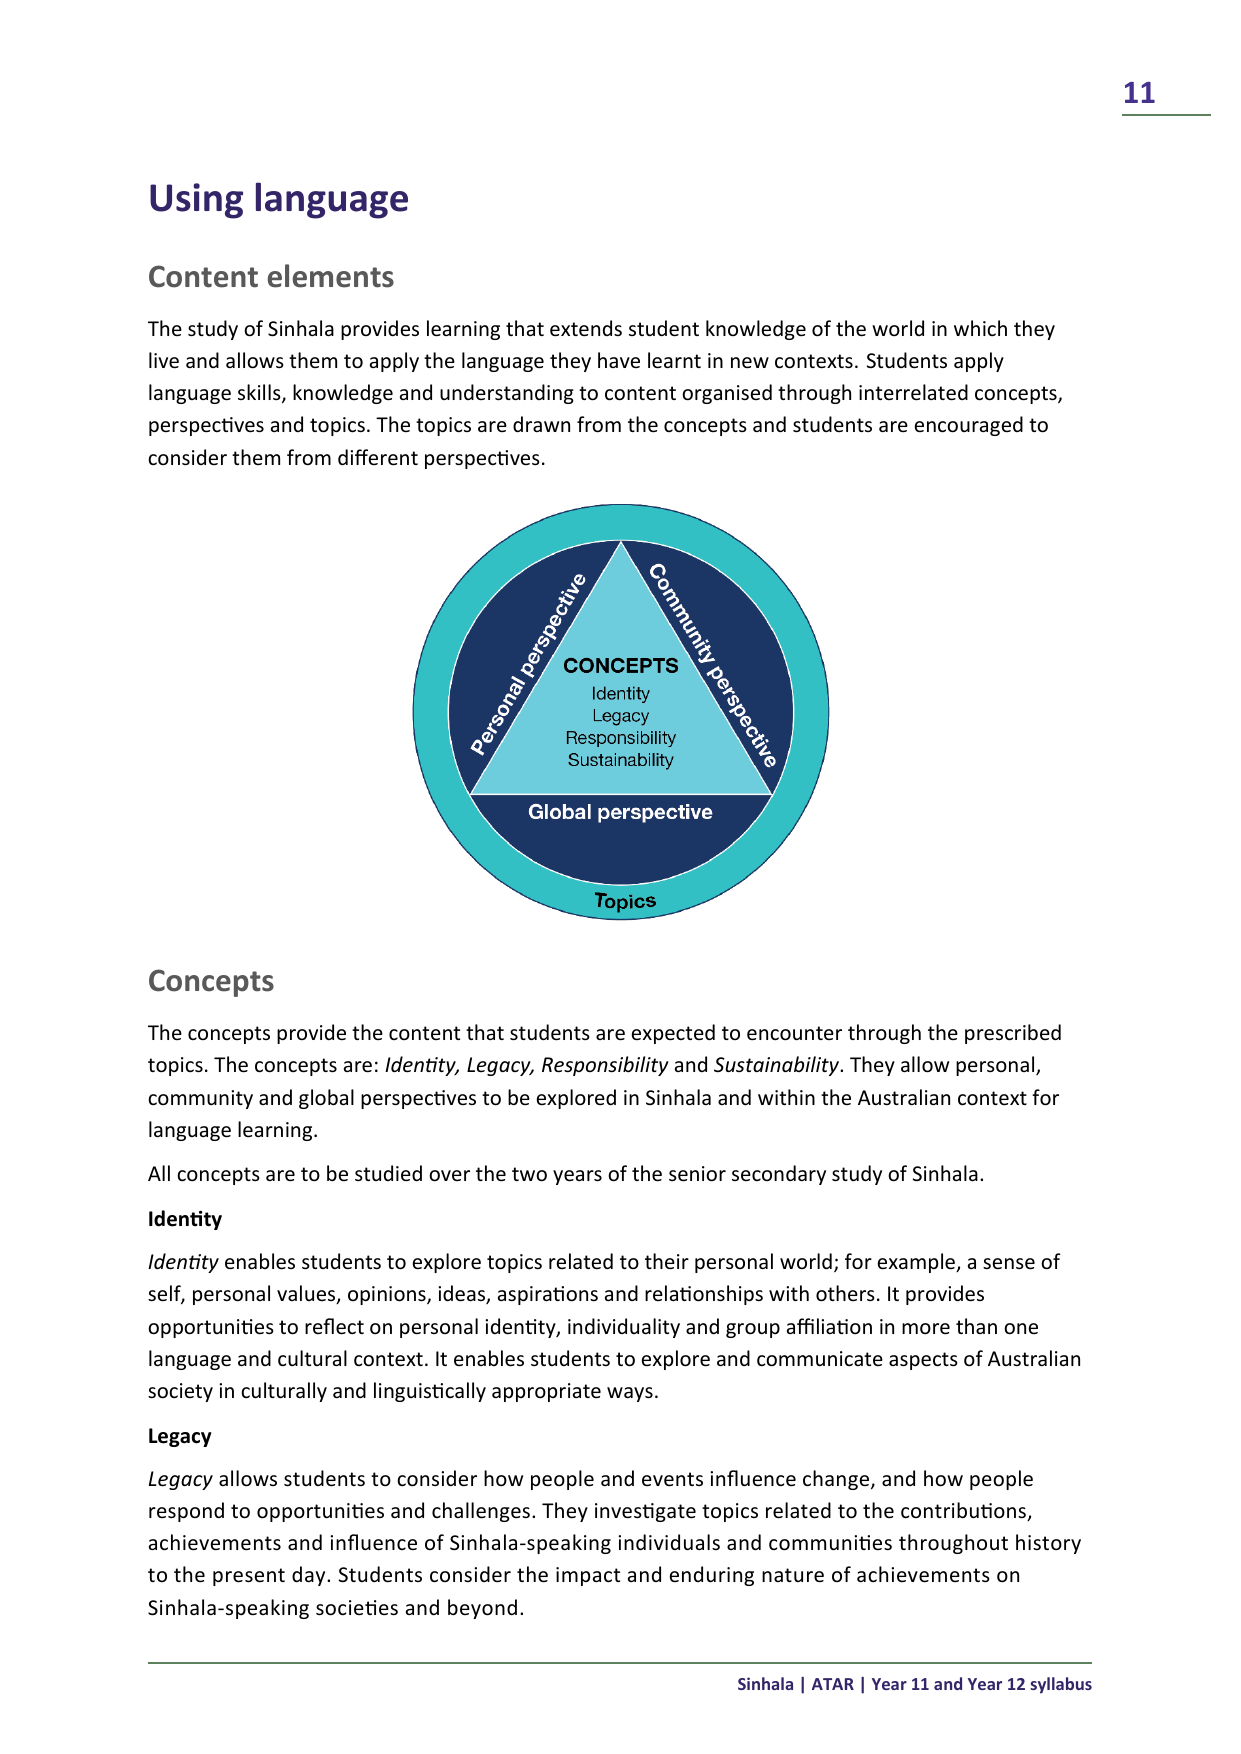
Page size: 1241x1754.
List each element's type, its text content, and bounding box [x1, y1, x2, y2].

text The concepts provide the content that students are expected to encounter through the prescribed topics. The concepts are: Identity, Legacy, Responsibility and Sustainability. They allow personal, community and global perspectives to be explored in Sinhala and within the Australian context for language learning. [148, 1018, 1092, 1143]
text The study of Sinhala provides learning that extends student knowledge of the world in which they live and allows them to apply the language they have learnt in new contexts. Students apply language skills, knowledge and understanding to content organised through interrelated concepts, perspectives and topics. The topics are drawn from the concepts and students are encouraged to consider them from different perspectives. [148, 314, 1092, 471]
text Legacy allows students to consider how people and events influence change, and how people respond to opportunities and challenges. They investigate topics related to the contributions, achievements and influence of Sinhala-speaking individuals and communities throughout history to the present day. Students consider the impact and enduring nature of achievements on Sinhala-speaking societies and beyond. [148, 1464, 1092, 1621]
text Identity enables students to explore topics related to their personal world; for example, a sense of self, personal values, opinions, ideas, aspirations and relationships with others. It provides opportunities to reflect on personal identity, individuality and group affiliation in more than one language and cultural context. It enables students to explore and communicate aspects of Australian society in culturally and linguistically appropriate ways. [148, 1247, 1092, 1404]
text Legacy [148, 1421, 1092, 1449]
picture [384, 487, 856, 944]
subtitle Content elements [148, 255, 1092, 295]
text Identity [148, 1204, 1092, 1232]
subtitle Concepts [148, 959, 1092, 1000]
text All concepts are to be studied over the two years of the senior secondary study of Sinhala. [148, 1159, 1092, 1187]
subtitle Using language [148, 171, 1092, 222]
